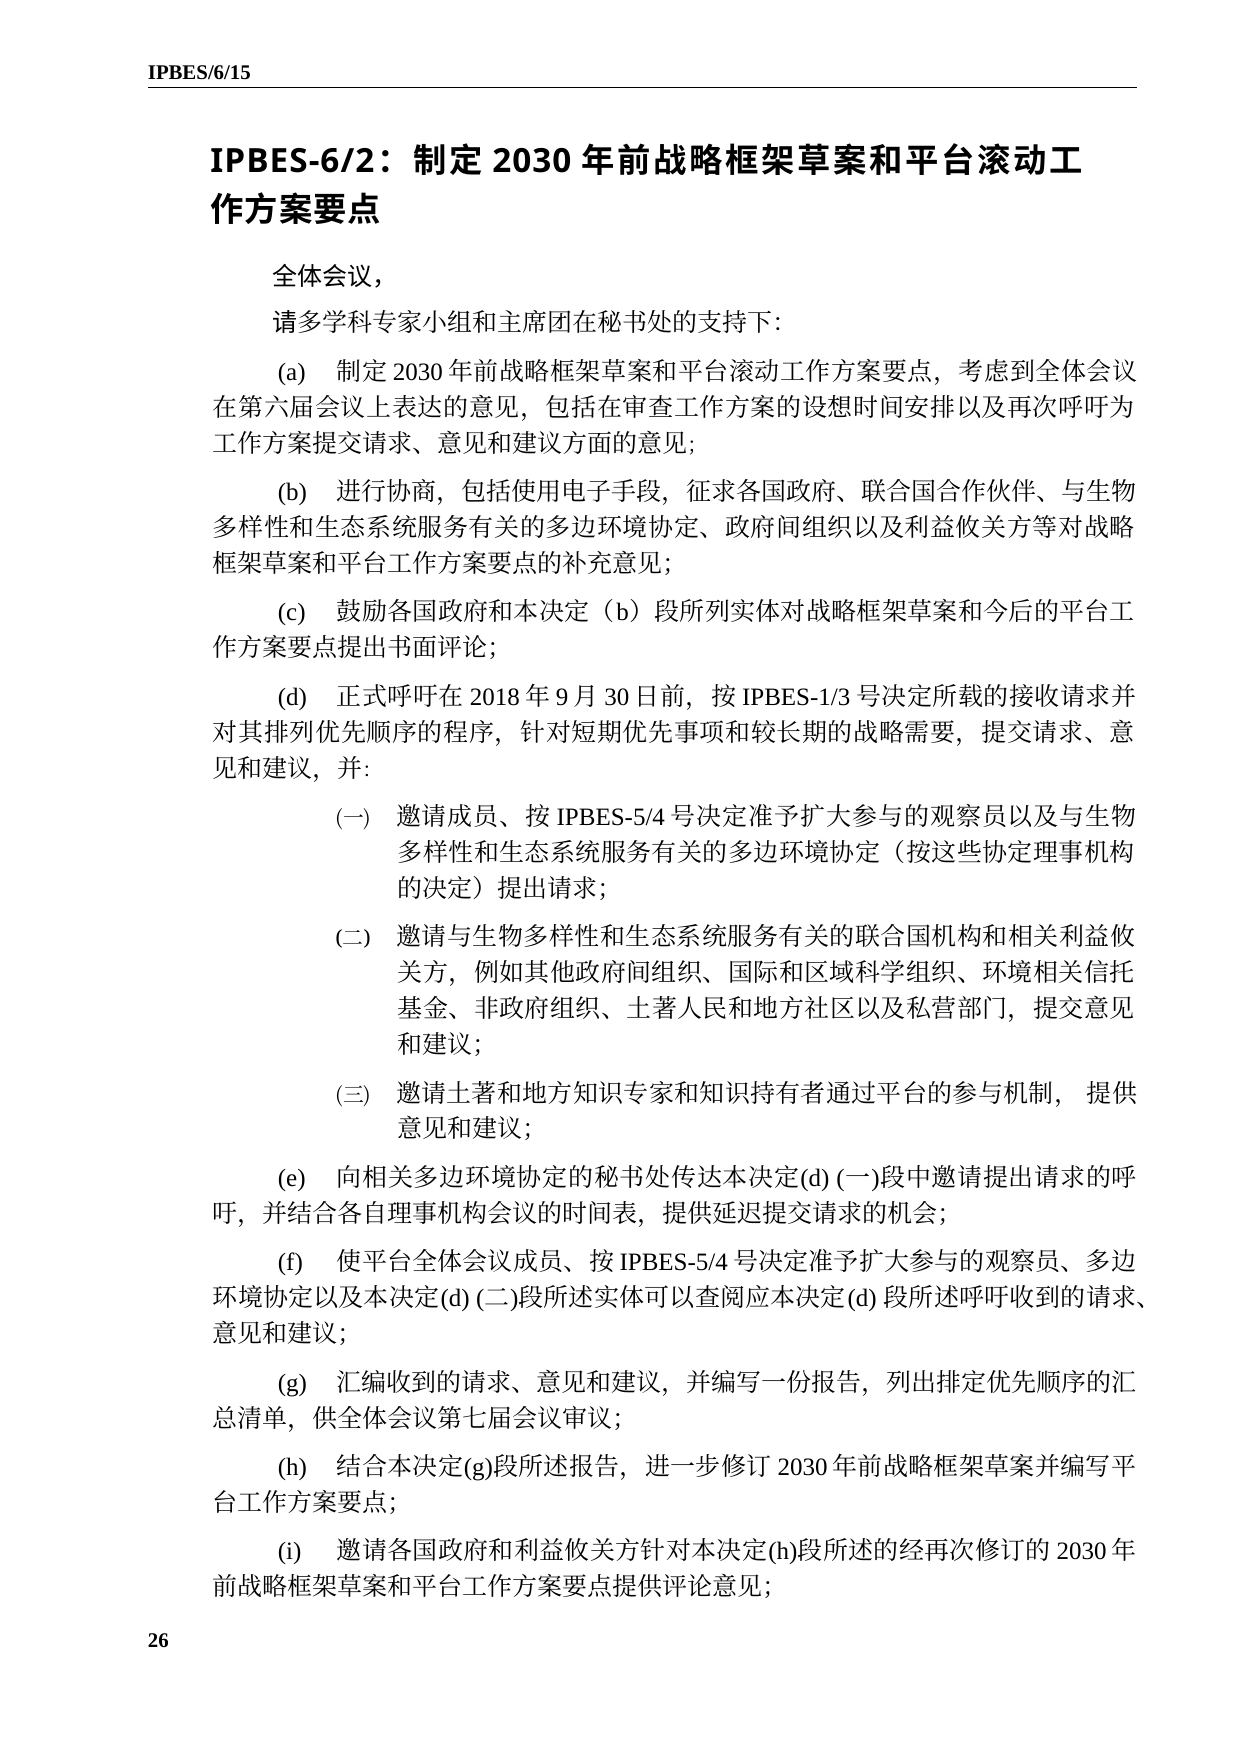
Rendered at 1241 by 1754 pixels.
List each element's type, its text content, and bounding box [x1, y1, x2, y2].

list 使平台全体会议成员、按IPBES-5/4号决定准予扩大参与的观察员、多边环境协定以及本决定(d) (二)段所述实体可以查阅应本决定(d) 段所述呼吁收到的请求、意见和建议； [213, 1242, 1137, 1350]
text IPBES-6/2：制定2030年前战略框架草案和平台滚动工作方案要点 [210, 134, 1084, 231]
list 邀请成员、按IPBES-5/4号决定准予扩大参与的观察员以及与生物多样性和生态系统服务有关的多边环境协定（按这些协定理事机构的决定）提出请求； [335, 797, 1137, 904]
list 正式呼吁在2018年9月30日前，按IPBES-1/3号决定所载的接收请求并对其排列优先顺序的程序，针对短期优先事项和较长期的战略需要，提交请求、意见和建议，并： [213, 676, 1137, 784]
text 请多学科专家小组和主席团在秘书处的支持下： [273, 303, 1137, 339]
list 邀请与生物多样性和生态系统服务有关的联合国机构和相关利益攸关方，例如其他政府间组织、国际和区域科学组织、环境相关信托基金、非政府组织、土著人民和地方社区以及私营部门，提交意见和建议； [335, 917, 1137, 1061]
text 全体会议， [273, 256, 1137, 292]
list 邀请土著和地方知识专家和知识持有者通过平台的参与机制， 提供意见和建议； [335, 1073, 1137, 1145]
list 鼓励各国政府和本决定（b）段所列实体对战略框架草案和今后的平台工作方案要点提出书面评论； [213, 592, 1137, 664]
list 邀请各国政府和利益攸关方针对本决定(h)段所述的经再次修订的2030年前战略框架草案和平台工作方案要点提供评论意见； [213, 1531, 1137, 1603]
list 进行协商，包括使用电子手段，征求各国政府、联合国合作伙伴、与生物多样性和生态系统服务有关的多边环境协定、政府间组织以及利益攸关方等对战略框架草案和平台工作方案要点的补充意见； [213, 472, 1137, 579]
list 汇编收到的请求、意见和建议，并编写一份报告，列出排定优先顺序的汇总清单，供全体会议第七届会议审议； [213, 1362, 1137, 1434]
list 制定2030年前战略框架草案和平台滚动工作方案要点，考虑到全体会议在第六届会议上表达的意见，包括在审查工作方案的设想时间安排以及再次呼吁为工作方案提交请求、意见和建议方面的意见； [213, 351, 1137, 459]
list 向相关多边环境协定的秘书处传达本决定(d) (一)段中邀请提出请求的呼吁，并结合各自理事机构会议的时间表，提供延迟提交请求的机会； [213, 1158, 1137, 1229]
list 结合本决定(g)段所述报告，进一步修订2030年前战略框架草案并编写平台工作方案要点； [213, 1447, 1137, 1518]
